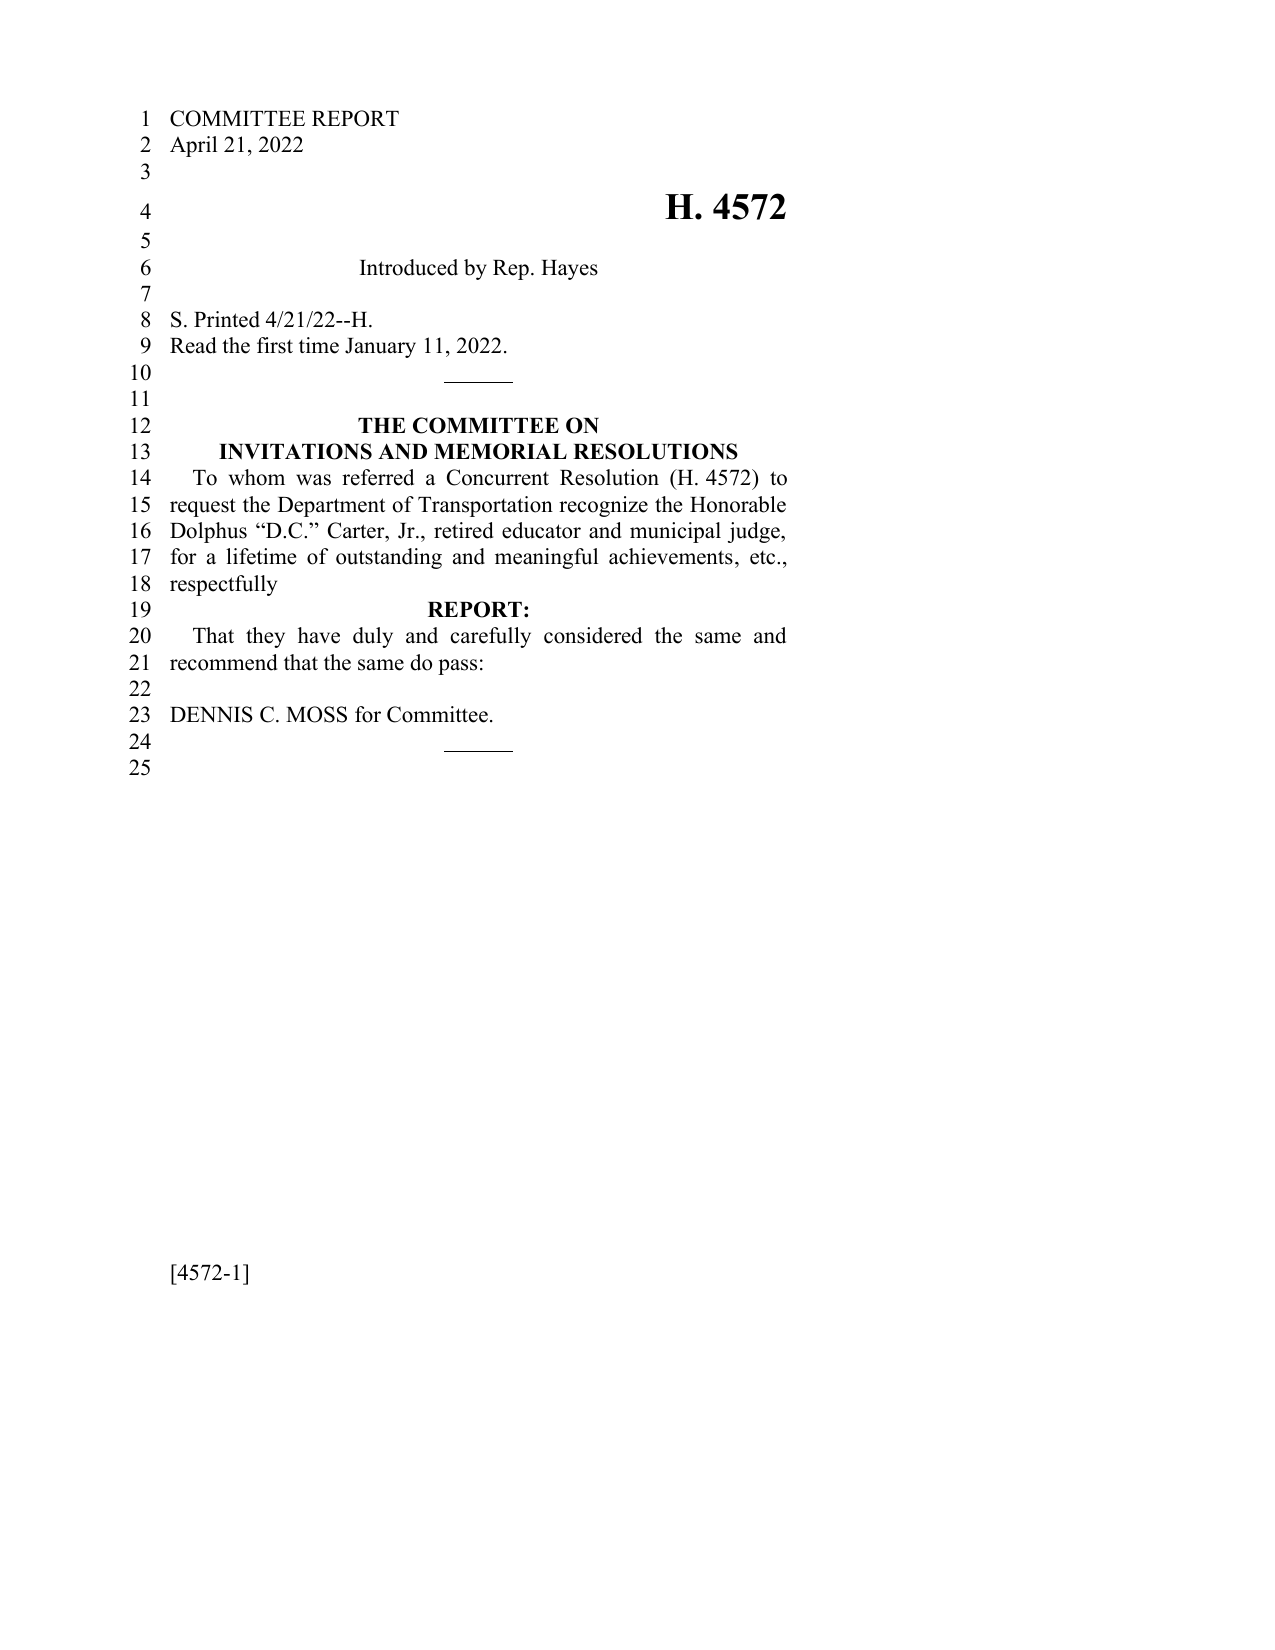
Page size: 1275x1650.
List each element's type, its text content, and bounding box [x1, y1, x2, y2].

text That they have duly and carefully considered the same and recommend that the same do pass: [169, 622, 787, 675]
text To whom was referred a Concurrent Resolution (H. 4572) to request the Department of Transportation recognize the Honorable Dolphus “D.C.” Carter, Jr., retired educator and municipal judge, for a lifetime of outstanding and meaningful achievements, etc., respectfully [169, 464, 787, 596]
text Introduced by Rep. Hayes [169, 253, 787, 280]
text REPORT: [169, 596, 787, 622]
text Read the first time January 11, 2022. [169, 333, 787, 359]
text DENNIS C. MOSS for Committee. [169, 702, 787, 728]
text April 21, 2022 [169, 131, 787, 158]
text INVITATIONS AND MEMORIAL RESOLUTIONS [169, 438, 787, 464]
text COMMITTEE REPORT [169, 105, 787, 131]
text S. Printed 4/21/22--H. [169, 306, 787, 333]
text THE COMMITTEE ON [169, 412, 787, 438]
text H. 4572 [169, 184, 787, 227]
